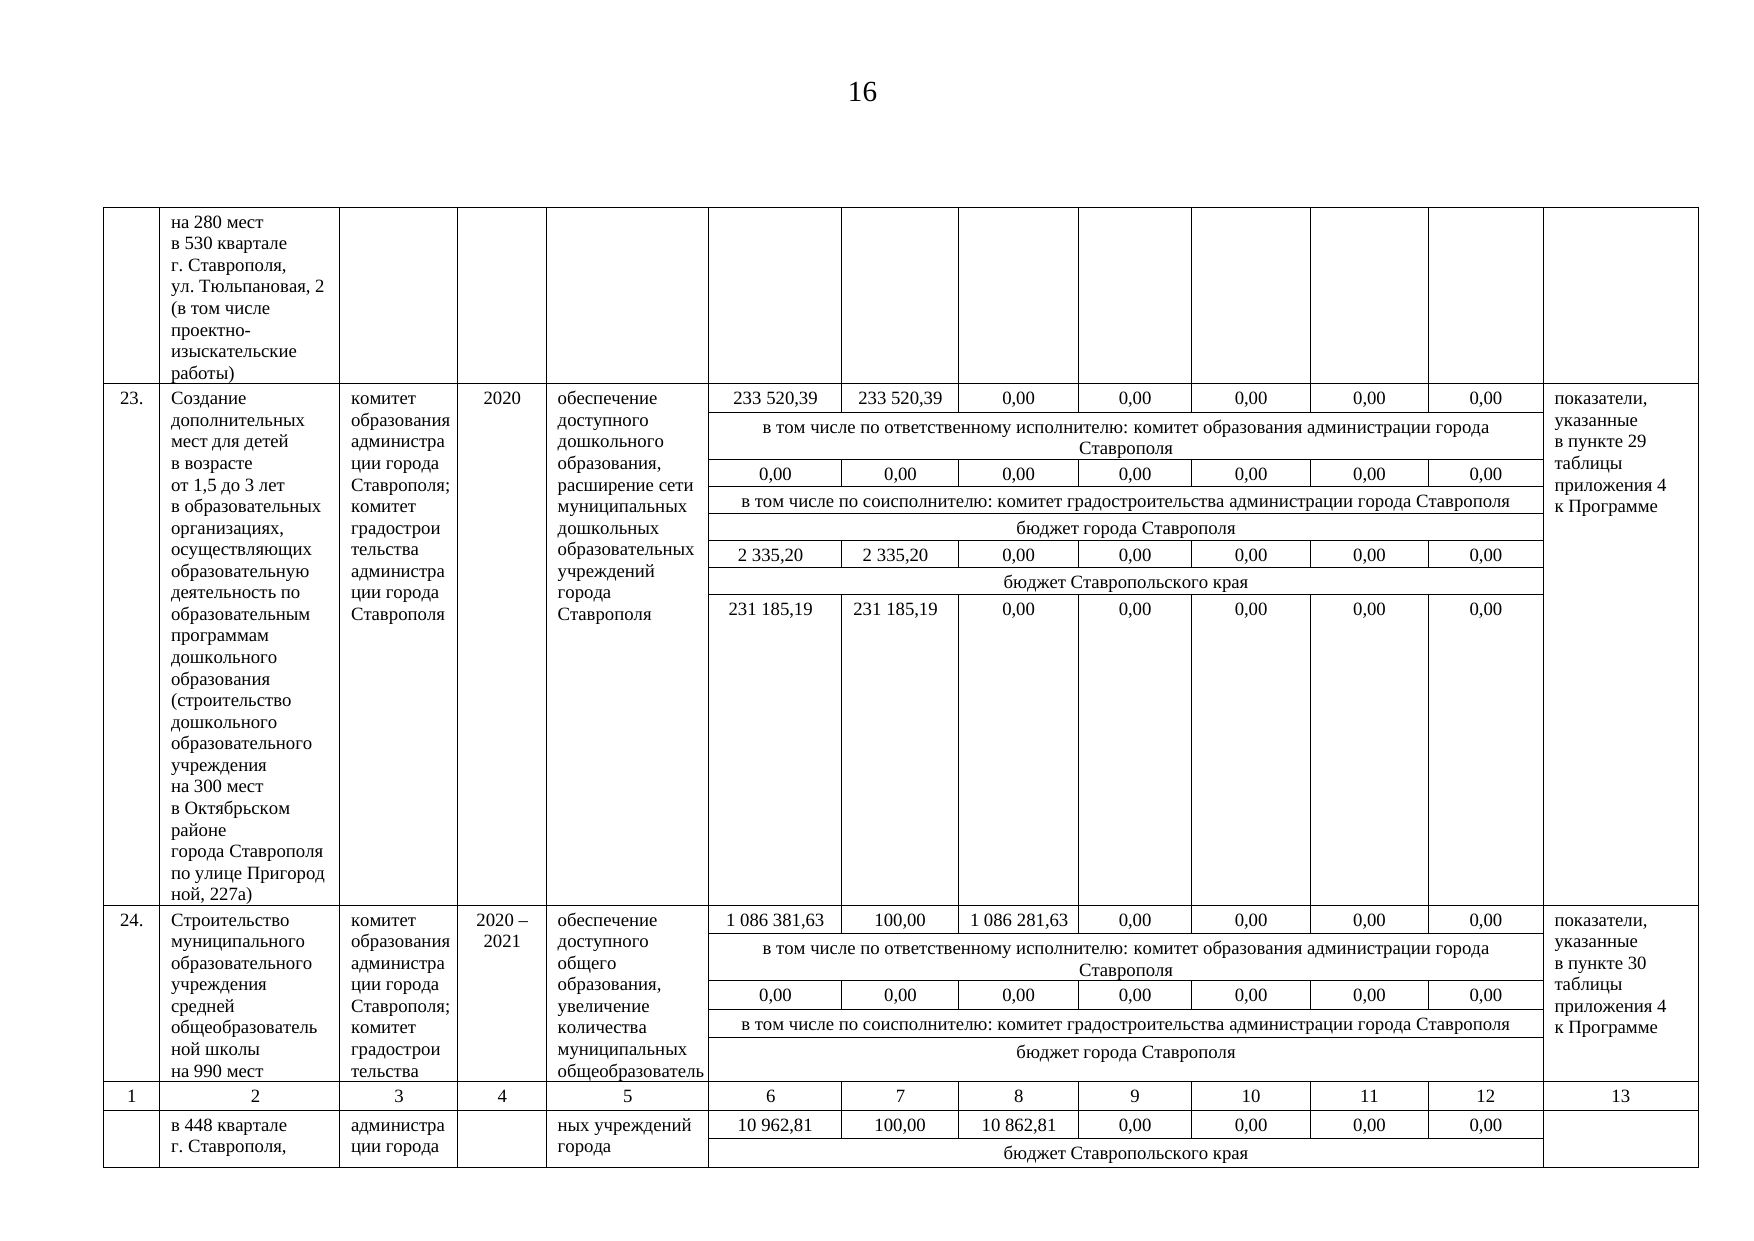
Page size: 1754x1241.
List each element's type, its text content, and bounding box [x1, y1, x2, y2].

table_cell 13 [1544, 1082, 1698, 1110]
table_cell комитет образования администра ции города Ставрополя; комитет градострои тельства [340, 906, 457, 1081]
table_cell 0,00 [1429, 906, 1543, 933]
table_cell 2020 [458, 384, 546, 905]
table_cell 9 [1079, 1082, 1191, 1110]
table_cell 0,00 [1079, 595, 1191, 905]
table_cell 0,00 [1079, 460, 1191, 486]
table_cell 0,00 [1311, 460, 1428, 486]
table_cell Создание дополнительных мест для детей в возрасте от 1,5 до 3 лет в образовательных организациях, осуществляющих образовательную деятельность по образовательным программам дошкольного образования (строительство дошкольного образовательного учреждения на 300 мест в Октябрьском районе города Ставрополя по улице Пригород ной, 227а) [160, 384, 339, 905]
table_cell 233 520,39 [709, 384, 841, 412]
table_cell обеспечение доступного дошкольного образования, расширение сети муниципальных дошкольных образовательных учреждений города Ставрополя [547, 384, 708, 905]
table_cell 0,00 [1079, 906, 1191, 933]
table_cell 0,00 [959, 541, 1078, 567]
table_cell 0,00 [1429, 541, 1543, 567]
table_cell 11 [1311, 1082, 1428, 1110]
table_cell 0,00 [709, 981, 841, 1009]
table_cell 2 [160, 1082, 339, 1110]
table_cell 231 185,19 [709, 595, 841, 905]
table_cell 2020 – 2021 [458, 906, 546, 1081]
table_cell 100,00 [842, 906, 958, 933]
table_cell 2 335,20 [842, 541, 958, 567]
table_cell 2 335,20 [709, 541, 841, 567]
table_cell 0,00 [1192, 384, 1310, 412]
table_cell 100,00 [842, 1111, 958, 1138]
table_cell 0,00 [1192, 595, 1310, 905]
table_cell 0,00 [842, 460, 958, 486]
table_cell 4 [458, 1082, 546, 1110]
table_cell [1544, 208, 1698, 383]
table_cell в том числе по ответственному исполнителю: комитет образования администрации города Ставрополя [709, 413, 1543, 459]
table_cell 0,00 [1192, 541, 1310, 567]
table_cell 10 962,81 [709, 1111, 841, 1138]
table_cell 0,00 [1311, 906, 1428, 933]
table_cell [160, 208, 339, 383]
table_cell 0,00 [709, 460, 841, 486]
table_cell 233 520,39 [842, 384, 958, 412]
table_cell 0,00 [1192, 1111, 1310, 1138]
table_cell 5 [547, 1082, 708, 1110]
table_cell 0,00 [1429, 981, 1543, 1009]
table_cell администра ции города Ставрополя [340, 1111, 457, 1167]
table_cell [1544, 1111, 1698, 1167]
table_cell [709, 208, 841, 383]
table_cell в 448 квартале г. Ставрополя, ул. Федеральная, 25 (в том числе: проектно-изыскательские работы) [160, 1111, 339, 1167]
table_cell 0,00 [959, 460, 1078, 486]
table_cell [1311, 208, 1428, 383]
table_cell в том числе по соисполнителю: комитет градостроительства администрации города Ставрополя [709, 1010, 1543, 1037]
table_cell 0,00 [1079, 384, 1191, 412]
table_cell 0,00 [1311, 1111, 1428, 1138]
table_cell [547, 208, 708, 383]
table_cell 0,00 [959, 595, 1078, 905]
table_cell 0,00 [1311, 595, 1428, 905]
table_cell бюджет Ставропольского края [709, 568, 1543, 594]
table_cell бюджет города Ставрополя [709, 1038, 1543, 1081]
table_cell 7 [842, 1082, 958, 1110]
table_cell 0,00 [1079, 981, 1191, 1009]
table_cell 3 [340, 1082, 457, 1110]
table_cell 0,00 [842, 981, 958, 1009]
table_cell 0,00 [959, 981, 1078, 1009]
table_cell [340, 208, 457, 383]
table_cell Строительство муниципального образовательного учреждения средней общеобразователь ной школы на 990 мест [160, 906, 339, 1081]
table_cell ных учреждений города Ставрополя [547, 1111, 708, 1167]
table_cell обеспечение доступного общего образования, увеличение количества муниципальных общеобразователь [547, 906, 708, 1081]
table_cell [1079, 208, 1191, 383]
table_cell [959, 208, 1078, 383]
table_cell 0,00 [1429, 384, 1543, 412]
table_cell 0,00 [1429, 1111, 1543, 1138]
table_cell комитет образования администра ции города Ставрополя; комитет градострои тельства администра ции города Ставрополя [340, 384, 457, 905]
table_cell 0,00 [1079, 1111, 1191, 1138]
table_cell [1192, 208, 1310, 383]
table_cell 8 [959, 1082, 1078, 1110]
table_cell 1 [104, 1082, 159, 1110]
table_cell 23. [104, 384, 159, 905]
table_cell 0,00 [1079, 541, 1191, 567]
table_cell 1 086 281,63 [959, 906, 1078, 933]
table_cell в том числе по соисполнителю: комитет градостроительства администрации города Ставрополя [709, 487, 1543, 513]
table_cell 6 [709, 1082, 841, 1110]
table_cell [1429, 208, 1543, 383]
table_cell 0,00 [1192, 460, 1310, 486]
table_cell 12 [1429, 1082, 1543, 1110]
table_cell 0,00 [959, 384, 1078, 412]
table_cell 1 086 381,63 [709, 906, 841, 933]
table_cell в том числе по ответственному исполнителю: комитет образования администрации города Ставрополя [709, 934, 1543, 980]
table_cell [458, 208, 546, 383]
table_cell [104, 208, 159, 383]
table_cell [104, 1111, 159, 1167]
table_cell 0,00 [1192, 906, 1310, 933]
table_cell бюджет города Ставрополя [709, 514, 1543, 540]
table_cell [458, 1111, 546, 1167]
table_cell 10 862,81 [959, 1111, 1078, 1138]
table_cell 24. [104, 906, 159, 1081]
table_cell показатели, указанные в пункте 29 таблицы приложения 4 к Программе [1544, 384, 1698, 905]
table_cell бюджет Ставропольского края [709, 1139, 1543, 1167]
table_cell 10 [1192, 1082, 1310, 1110]
table_cell показатели, указанные в пункте 30 таблицы приложения 4 к Программе [1544, 906, 1698, 1081]
table_cell [842, 208, 958, 383]
table_cell 0,00 [1192, 981, 1310, 1009]
table_cell 0,00 [1429, 460, 1543, 486]
table_cell 0,00 [1429, 595, 1543, 905]
table_cell 0,00 [1311, 384, 1428, 412]
table_cell 0,00 [1311, 981, 1428, 1009]
table_cell 231 185,19 [842, 595, 958, 905]
table_cell 0,00 [1311, 541, 1428, 567]
